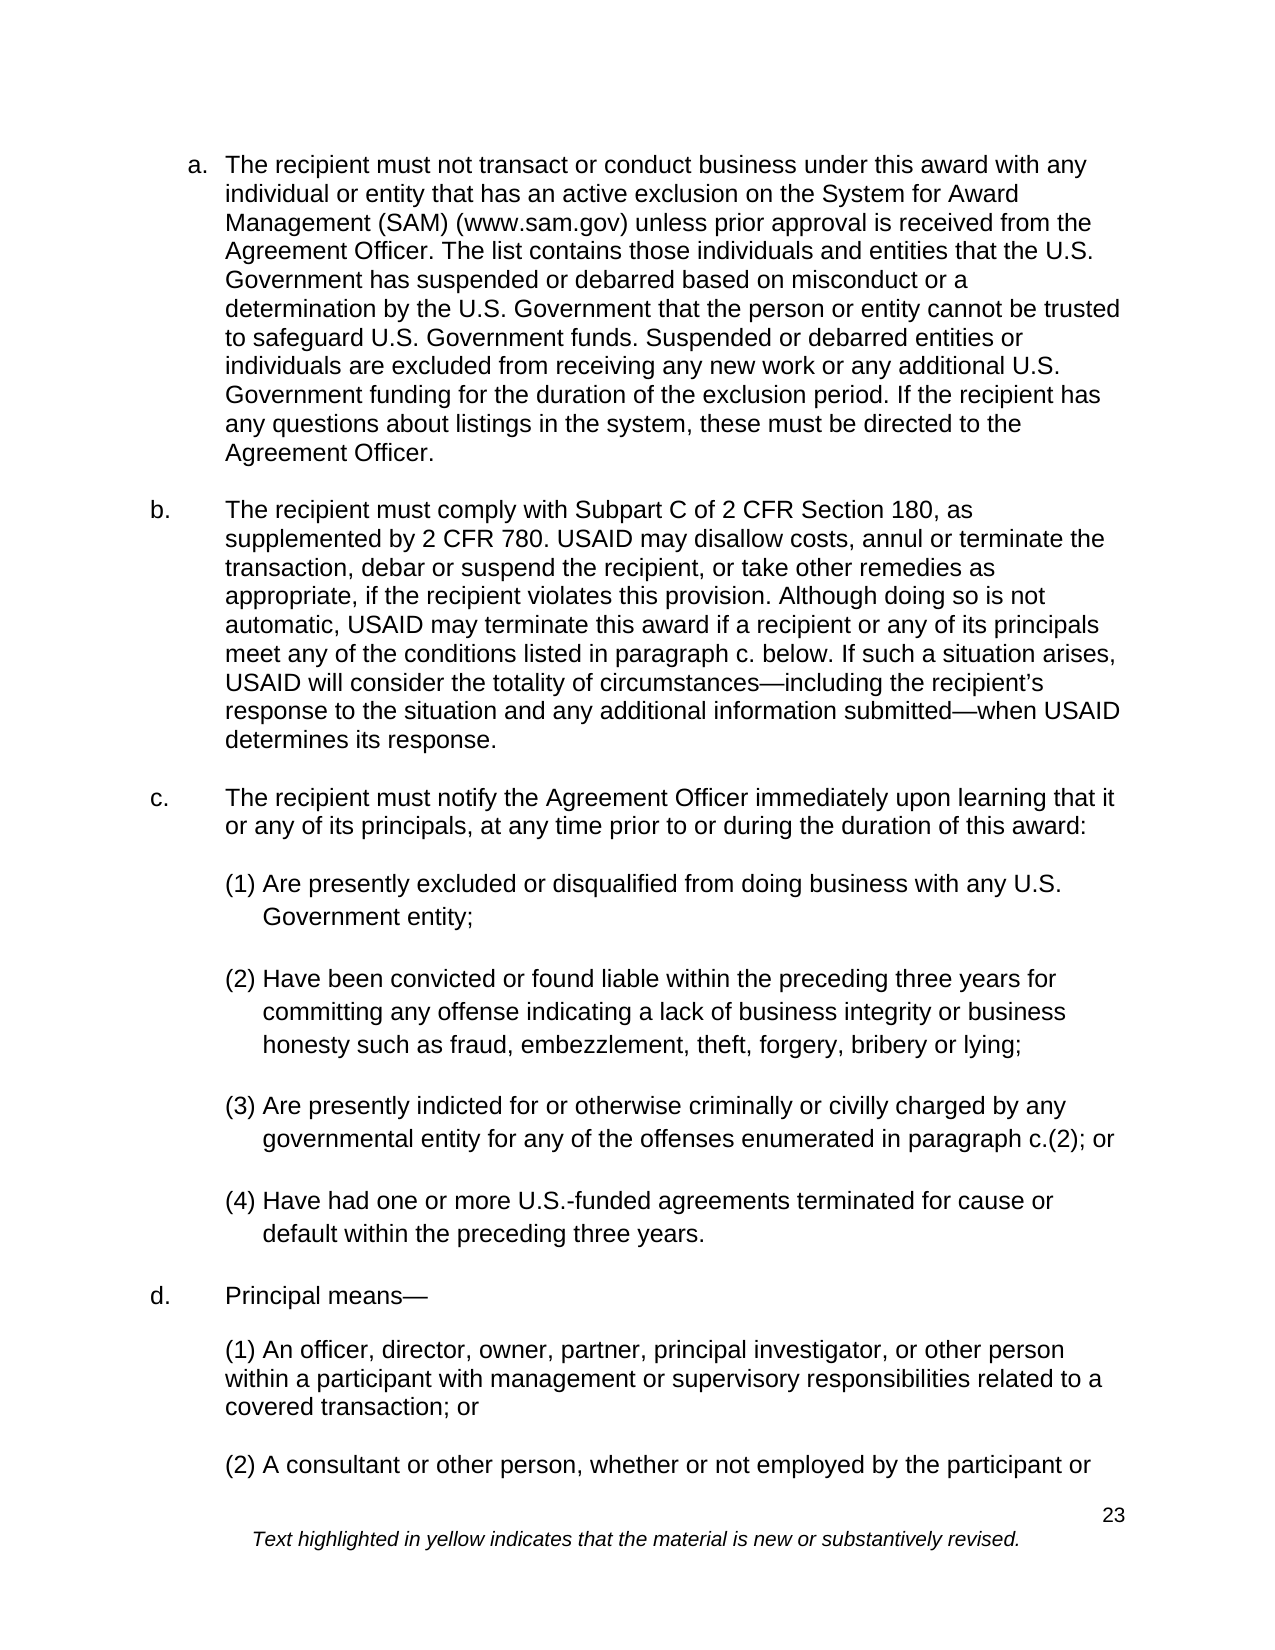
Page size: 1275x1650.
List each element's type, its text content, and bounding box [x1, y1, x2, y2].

text (1) An officer, director, owner, partner, principal investigator, or other person within a participant with management or supervisory responsibilities related to a covered transaction; or [225, 1335, 1125, 1421]
list The recipient must comply with Subpart C of 2 CFR Section 180, as supplemented by 2 CFR 780. USAID may disallow costs, annul or terminate the transaction, debar or suspend the recipient, or take other remedies as appropriate, if the recipient violates this provision. Although doing so is not automatic, USAID may terminate this award if a recipient or any of its principals meet any of the conditions listed in paragraph c. below. If such a situation arises, USAID will consider the totality of circumstances—including the recipient’s response to the situation and any additional information submitted—when USAID determines its response. [150, 495, 1125, 754]
list Principal means— [150, 1281, 1125, 1310]
list The recipient must notify the Agreement Officer immediately upon learning that it or any of its principals, at any time prior to or during the duration of this award: [150, 782, 1125, 840]
list The recipient must not transact or conduct business under this award with any individual or entity that has an active exclusion on the System for Award Management (SAM) (www.sam.gov) unless prior approval is received from the Agreement Officer. The list contains those individuals and entities that the U.S. Government has suspended or debarred based on misconduct or a determination by the U.S. Government that the person or entity cannot be trusted to safeguard U.S. Government funds. Suspended or debarred entities or individuals are excluded from receiving any new work or any additional U.S. Government funding for the duration of the exclusion period. If the recipient has any questions about listings in the system, these must be directed to the Agreement Officer. [187, 150, 1125, 466]
list Are presently excluded or disqualified from doing business with any U.S. Government entity; [225, 869, 1125, 931]
list Have had one or more U.S.-funded agreements terminated for cause or default within the preceding three years. [225, 1186, 1125, 1248]
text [225, 1450, 1125, 1478]
list Have been convicted or found liable within the preceding three years for committing any offense indicating a lack of business integrity or business honesty such as fraud, embezzlement, theft, forgery, bribery or lying; [225, 963, 1125, 1058]
list Are presently indicted for or otherwise criminally or civilly charged by any governmental entity for any of the offenses enumerated in paragraph c.(2); or [225, 1091, 1125, 1153]
